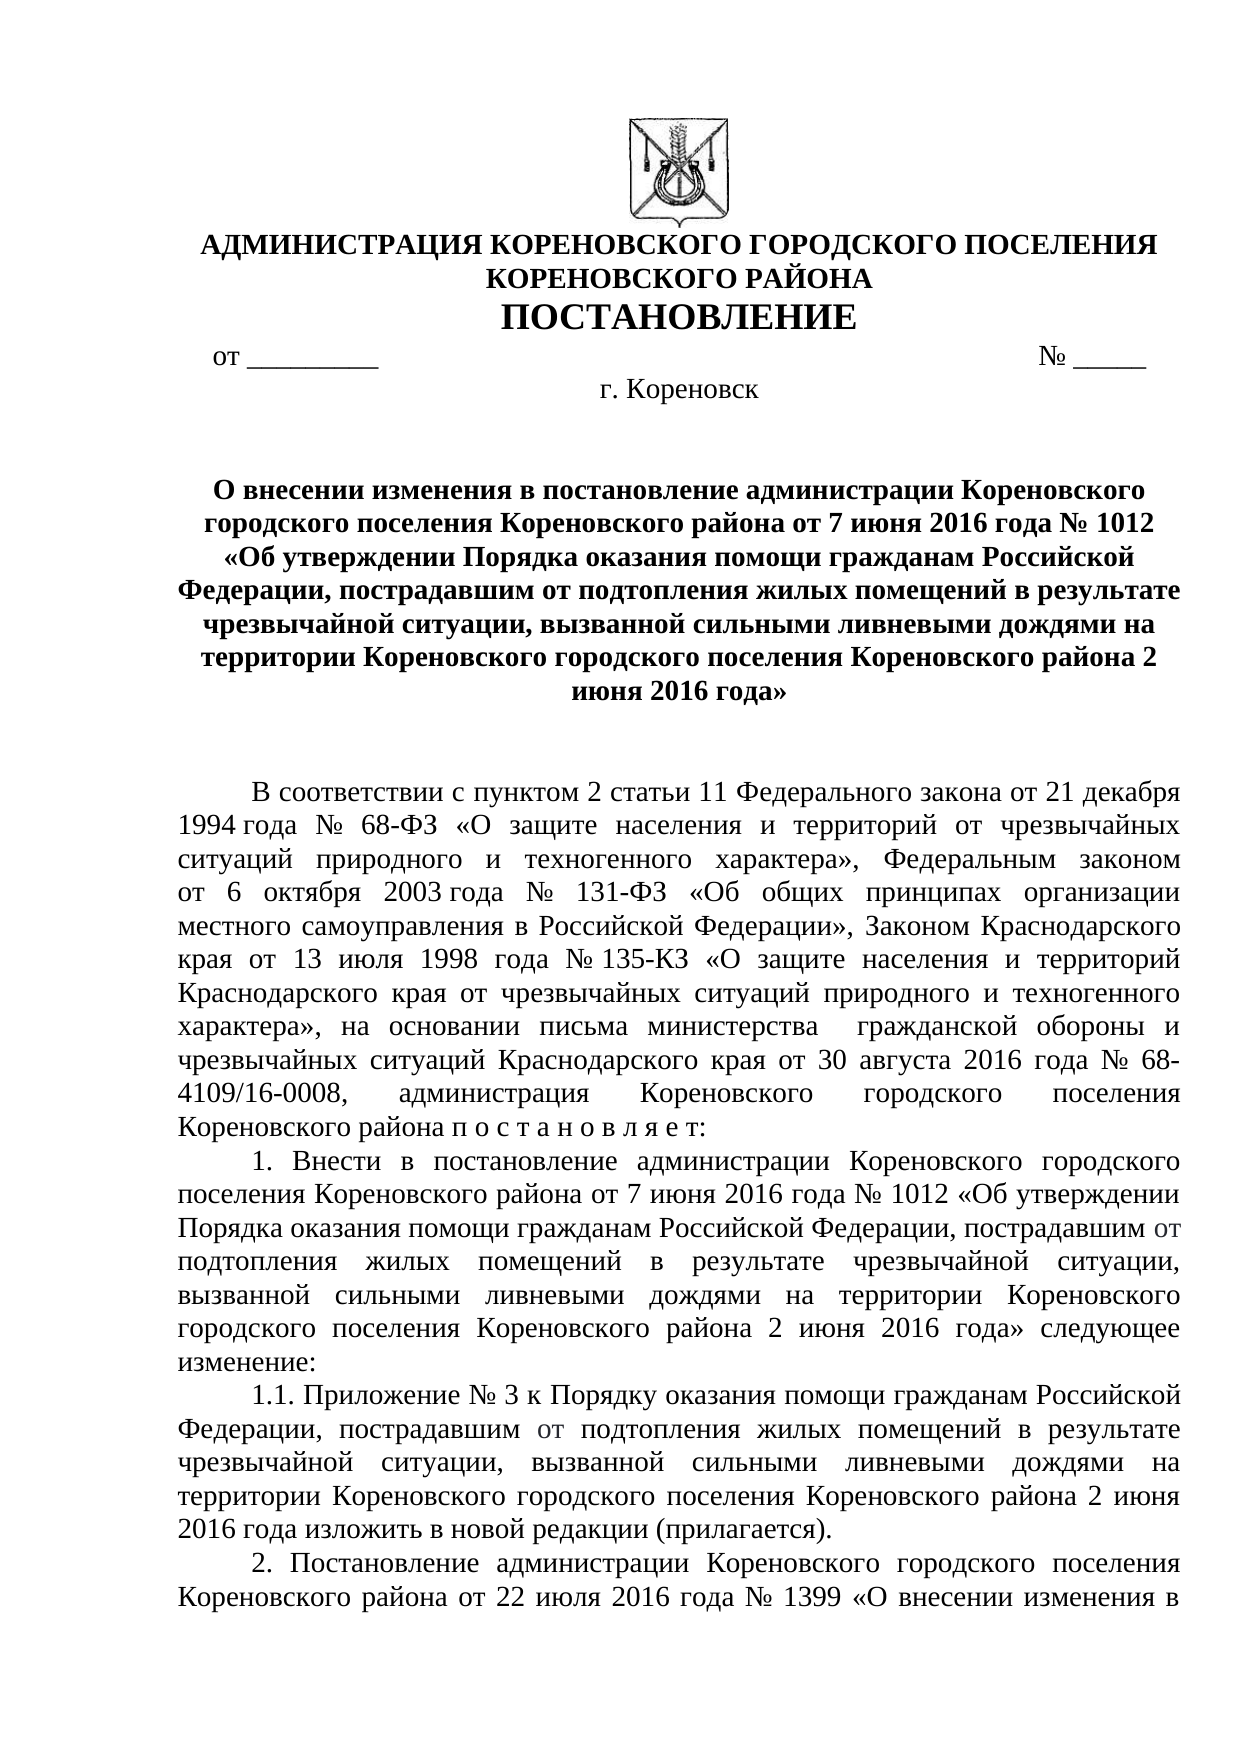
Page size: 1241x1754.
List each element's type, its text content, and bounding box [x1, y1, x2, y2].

list от _________ № _____ [177, 338, 1181, 371]
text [177, 1545, 1181, 1612]
list КОРЕНОВСКОГО РАЙОНА [177, 261, 1181, 294]
list АДМИНИСТРАЦИЯ КОРЕНОВСКОГО ГОРОДСКОГО ПОСЕЛЕНИЯ [177, 227, 1181, 261]
text г. Кореновск [177, 371, 1181, 405]
text 1. Внести в постановление администрации Кореновского городского поселения Кореновского района от 7 июня 2016 года № 1012 «Об утверждении Порядка оказания помощи гражданам Российской Федерации, пострадавшим от подтопления жилых помещений в результате чрезвычайной ситуации, вызванной сильными ливневыми дождями на территории Кореновского городского поселения Кореновского района 2 июня 2016 года» следующее изменение: [177, 1143, 1181, 1377]
text В соответствии с пунктом 2 статьи 11 Федерального закона от 21 декабря 1994 года № 68-ФЗ «О защите населения и территорий от чрезвычайных ситуаций природного и техногенного характера», Федеральным законом от 6 октября 2003 года № 131-ФЗ «Об общих принципах организации местного самоуправления в Российской Федерации», Законом Краснодарского края от 13 июля 1998 года № 135-КЗ «О защите населения и территорий Краснодарского края от чрезвычайных ситуаций природного и техногенного характера», на основании письма министерства гражданской обороны и чрезвычайных ситуаций Краснодарского края от 30 августа 2016 года № 68-4109/16-0008, администрация Кореновского городского поселения Кореновского района п о с т а н о в л я е т: [177, 774, 1181, 1143]
text О внесении изменения в постановление администрации Кореновского городского поселения Кореновского района от 7 июня 2016 года № 1012 «Об утверждении Порядка оказания помощи гражданам Российской Федерации, пострадавшим от подтопления жилых помещений в результате чрезвычайной ситуации, вызванной сильными ливневыми дождями на территории Кореновского городского поселения Кореновского района 2 июня 2016 года» [177, 472, 1181, 707]
list ПОСТАНОВЛЕНИЕ [177, 294, 1181, 338]
text 1.1. Приложение № 3 к Порядку оказания помощи гражданам Российской Федерации, пострадавшим от подтопления жилых помещений в результате чрезвычайной ситуации, вызванной сильными ливневыми дождями на территории Кореновского городского поселения Кореновского района 2 июня 2016 года изложить в новой редакции (прилагается). [177, 1377, 1181, 1545]
picture [629, 118, 730, 228]
